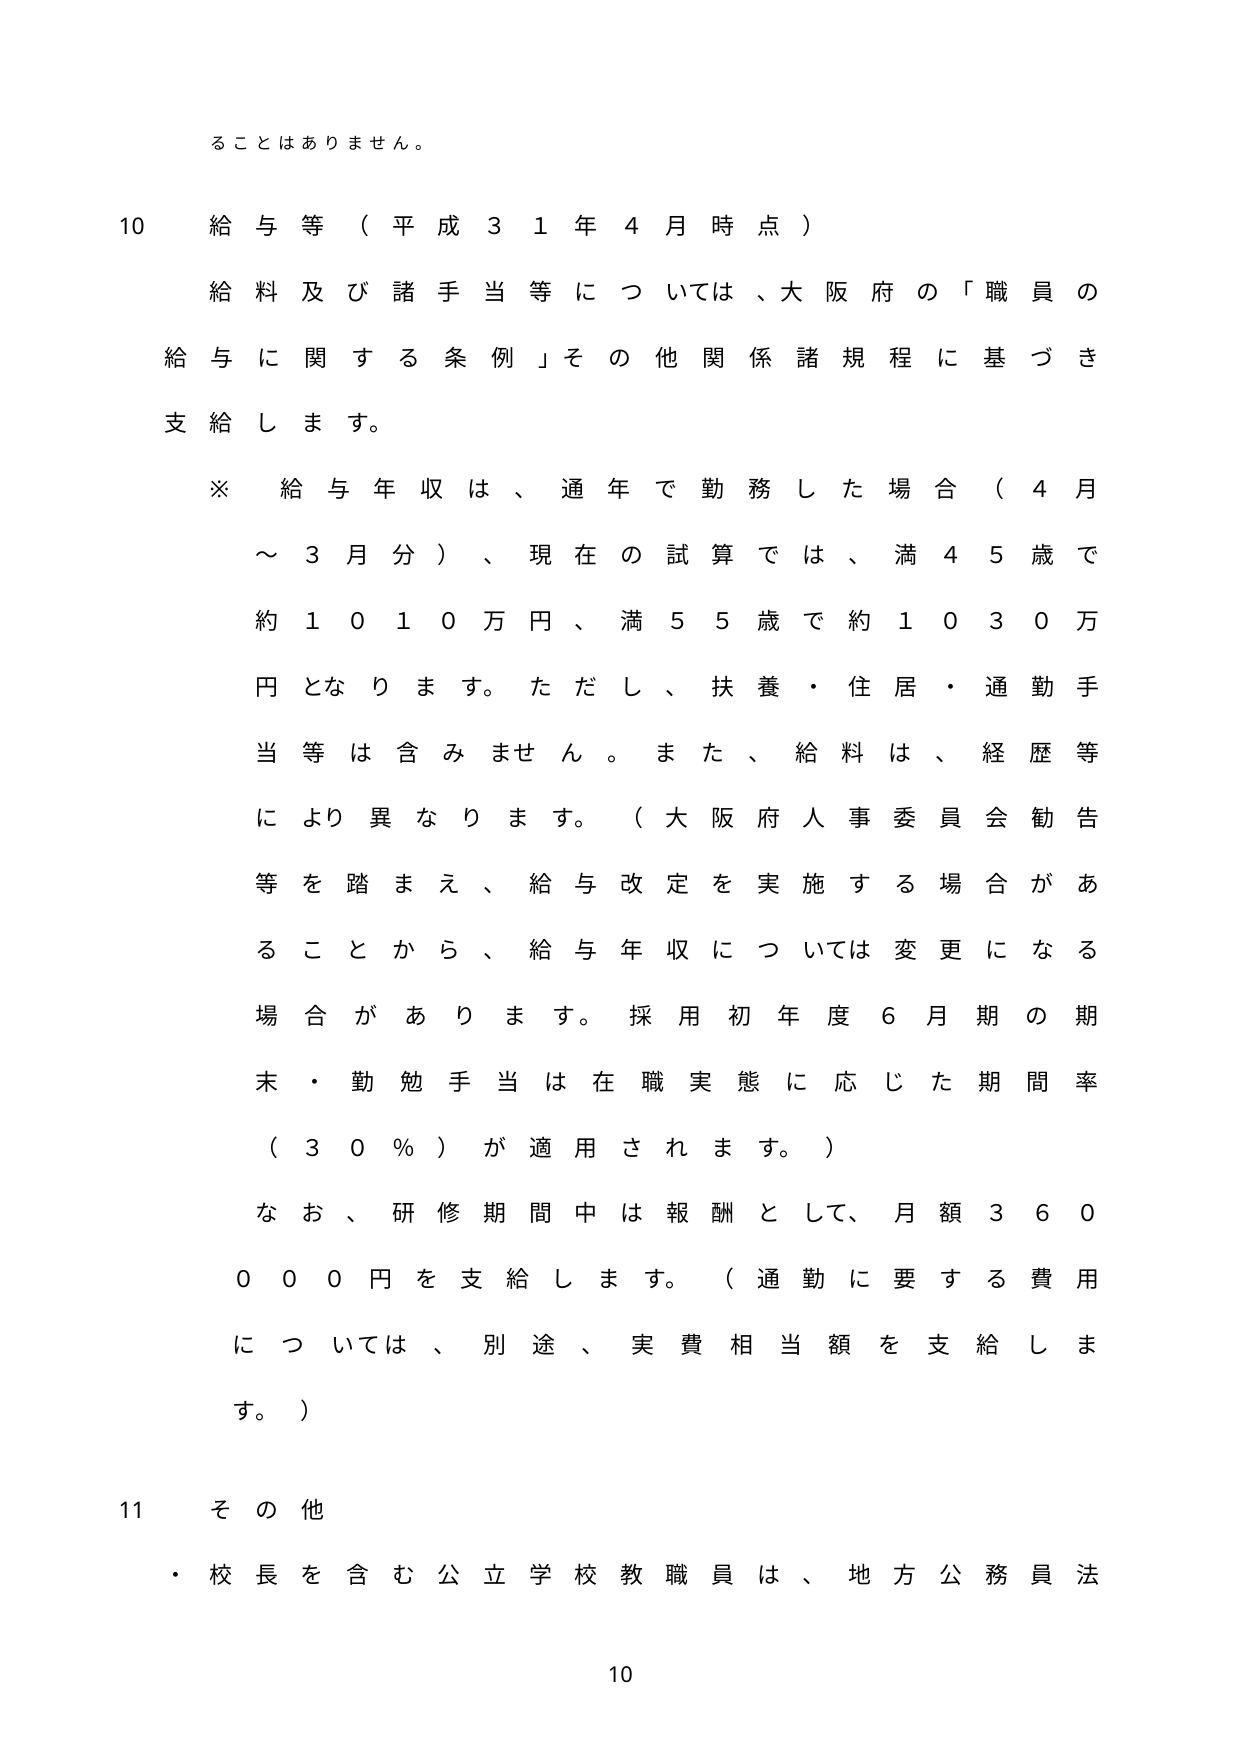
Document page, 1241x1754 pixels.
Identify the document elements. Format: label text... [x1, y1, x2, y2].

text 給料及び諸手当等については､大阪府の｢職員の給与に関する条例｣その他関係諸規程に基づき支給します。 [164, 257, 1122, 455]
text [118, 1541, 1122, 1607]
text 11 その他 [118, 1475, 1122, 1541]
text なお、研修期間中は報酬として、月額３６０，０００円を支給します。（通勤に要する費用については、別途、実費相当額を支給します。） [232, 1179, 1122, 1442]
text ※ 給与年収は、通年で勤務した場合（４月～３月分）、現在の試算では、満４５歳で約１０１０万円、満５５歳で約１０３０万円となります。ただし、扶養・住居・通勤手当等は含みません。また、給料は、経歴等により異なります。（大阪府人事委員会勧告等を踏まえ、給与改定を実施する場合があることから、給与年収については変更になる場合があります。採用初年度６月期の期末・勤勉手当は在職実態に応じた期間率（３０％）が適用されます。） [209, 455, 1122, 1179]
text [180, 126, 1107, 159]
text 10 給与等（平成３１年４月時点） [118, 192, 1122, 257]
